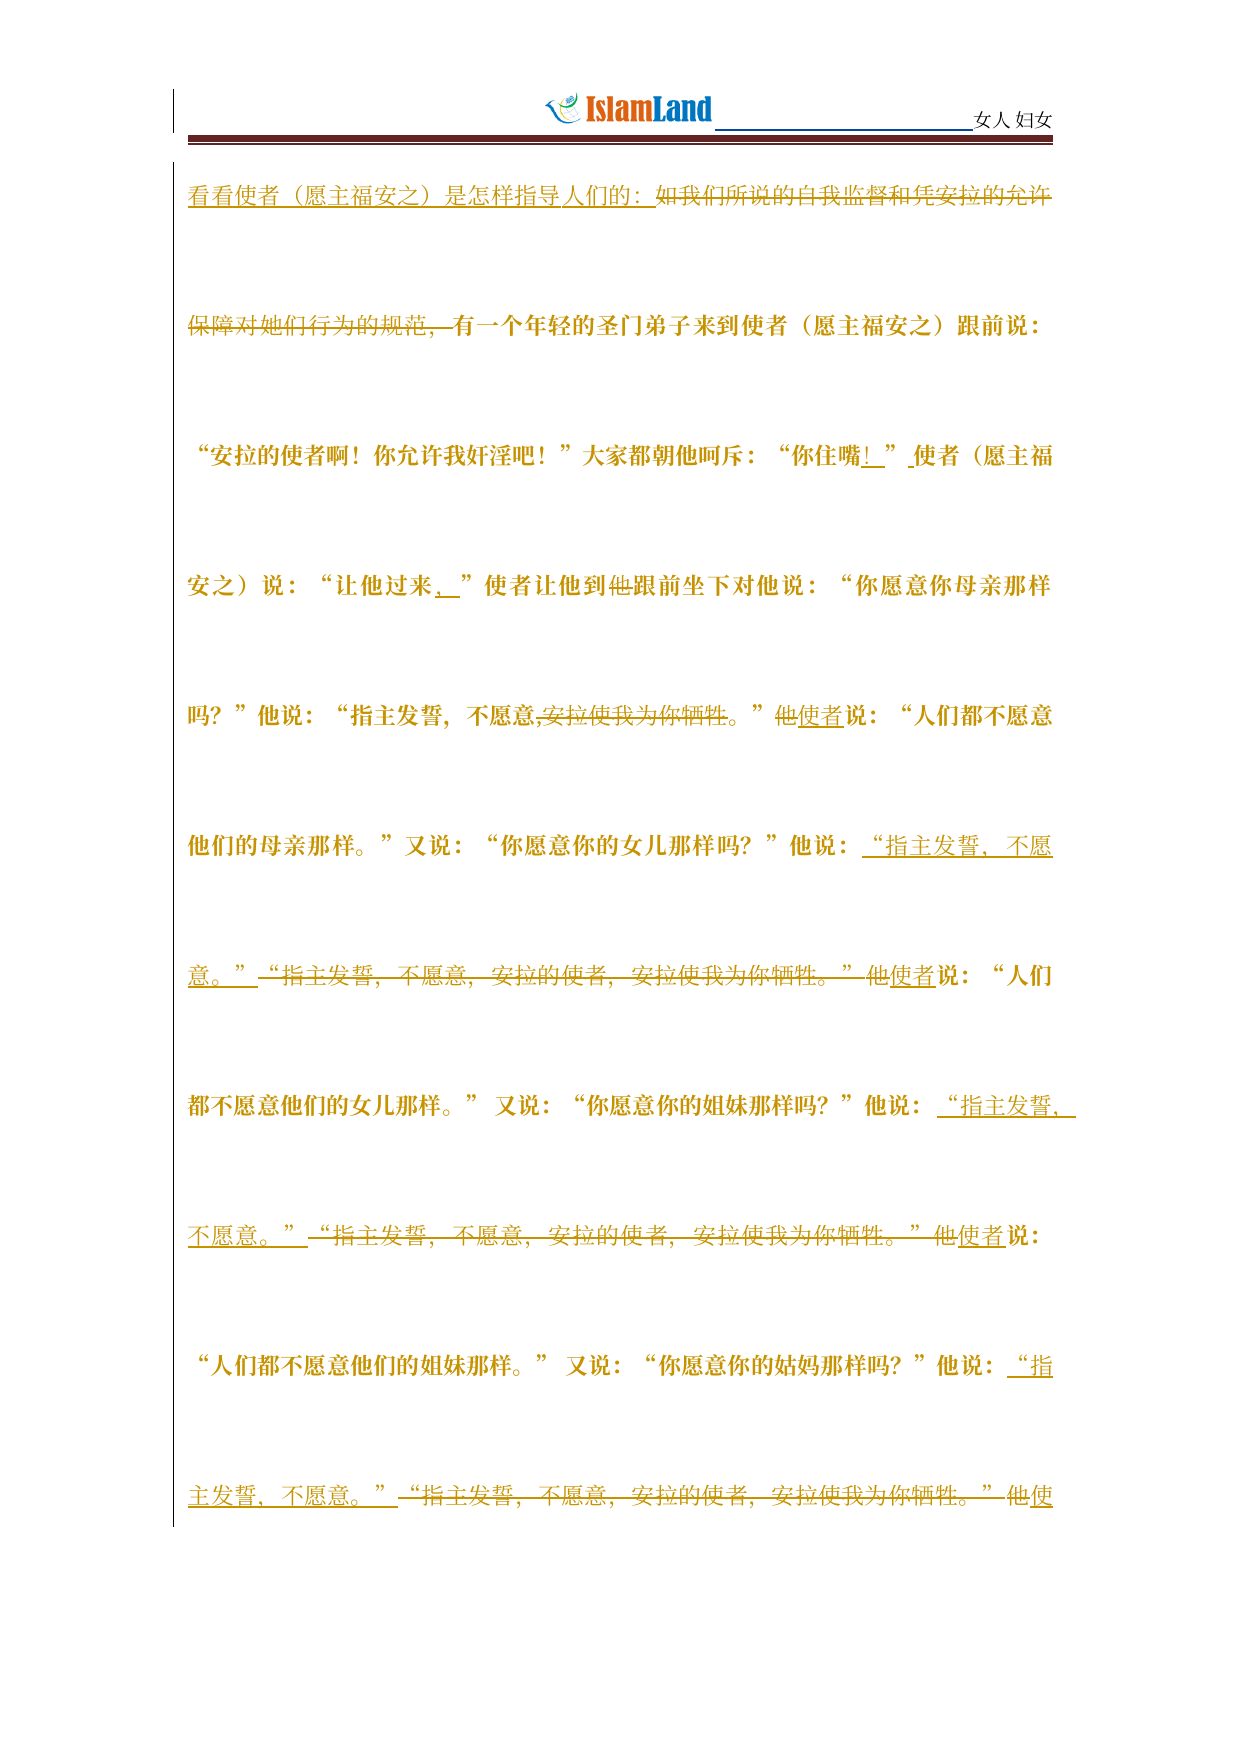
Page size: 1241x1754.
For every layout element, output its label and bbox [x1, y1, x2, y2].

picture [542, 88, 715, 128]
list [187, 162, 1053, 1527]
